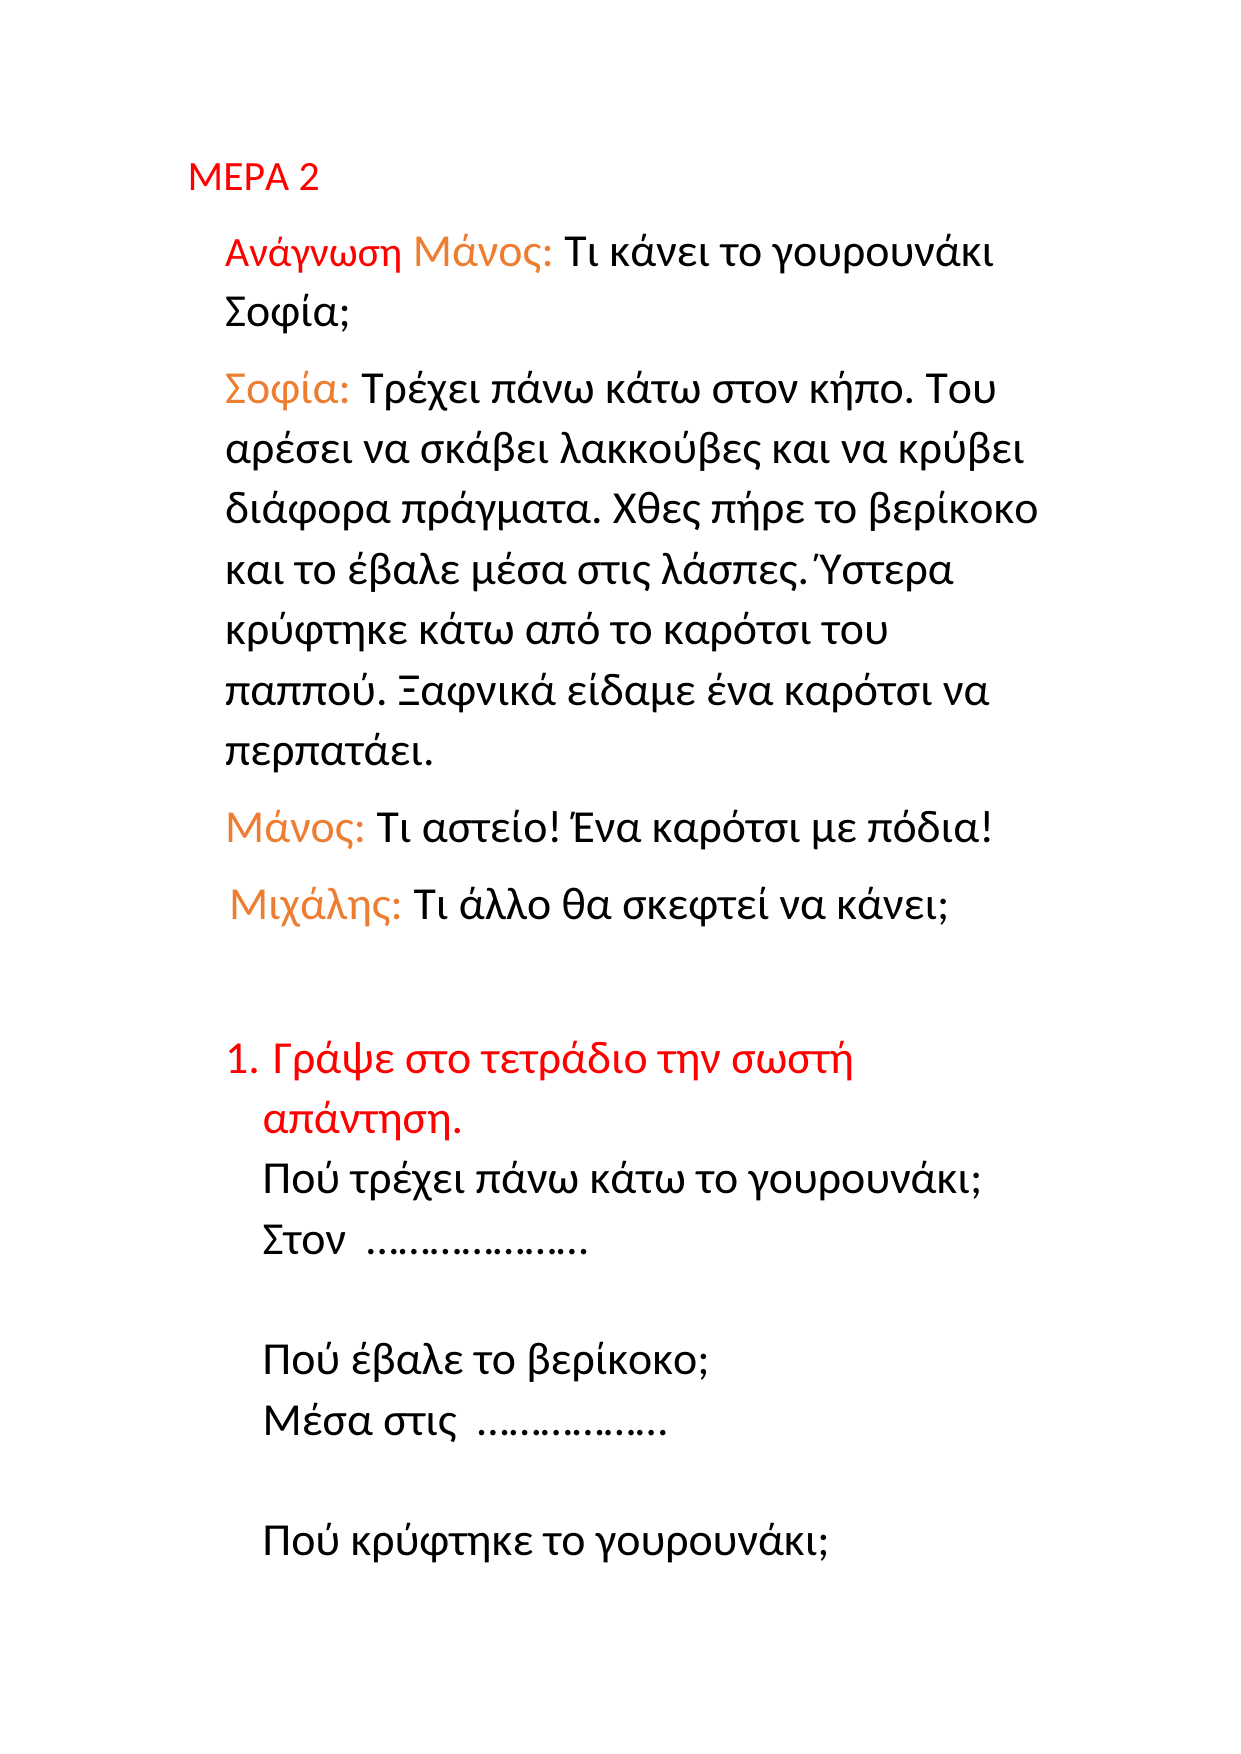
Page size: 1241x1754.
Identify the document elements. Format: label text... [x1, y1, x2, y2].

list Στον ………………… [262, 1209, 1053, 1266]
text Ανάγνωση Μάνος: Τι κάνει το γουρουνάκι Σοφία; [225, 222, 1053, 338]
text Μάνος: Τι αστείο! Ένα καρότσι με πόδια! [225, 798, 1053, 854]
list Πού έβαλε το βερίκοκο; [262, 1330, 1053, 1386]
text Σοφία: Τρέχει πάνω κάτω στον κήπο. Του αρέσει να σκάβει λακκούβες και να κρύβει διάφορα πράγματα. Χθες πήρε το βερίκοκο και το έβαλε μέσα στις λάσπες. Ύστερα κρύφτηκε κάτω από το καρότσι του παππού. Ξαφνικά είδαμε ένα καρότσι να περπατάει. [225, 359, 1053, 777]
list Πού κρύφτηκε το γουρουνάκι; [262, 1511, 1053, 1567]
text Μιχάλης: Τι άλλο θα σκεφτεί να κάνει; [187, 875, 1053, 931]
list Πού τρέχει πάνω κάτω το γουρουνάκι; [262, 1149, 1053, 1205]
list Γράψε στο τετράδιο την σωστή απάντηση. [225, 1029, 1053, 1145]
text ΜΕΡΑ 2 [187, 150, 1053, 201]
list Μέσα στις ……………… [262, 1391, 1053, 1446]
